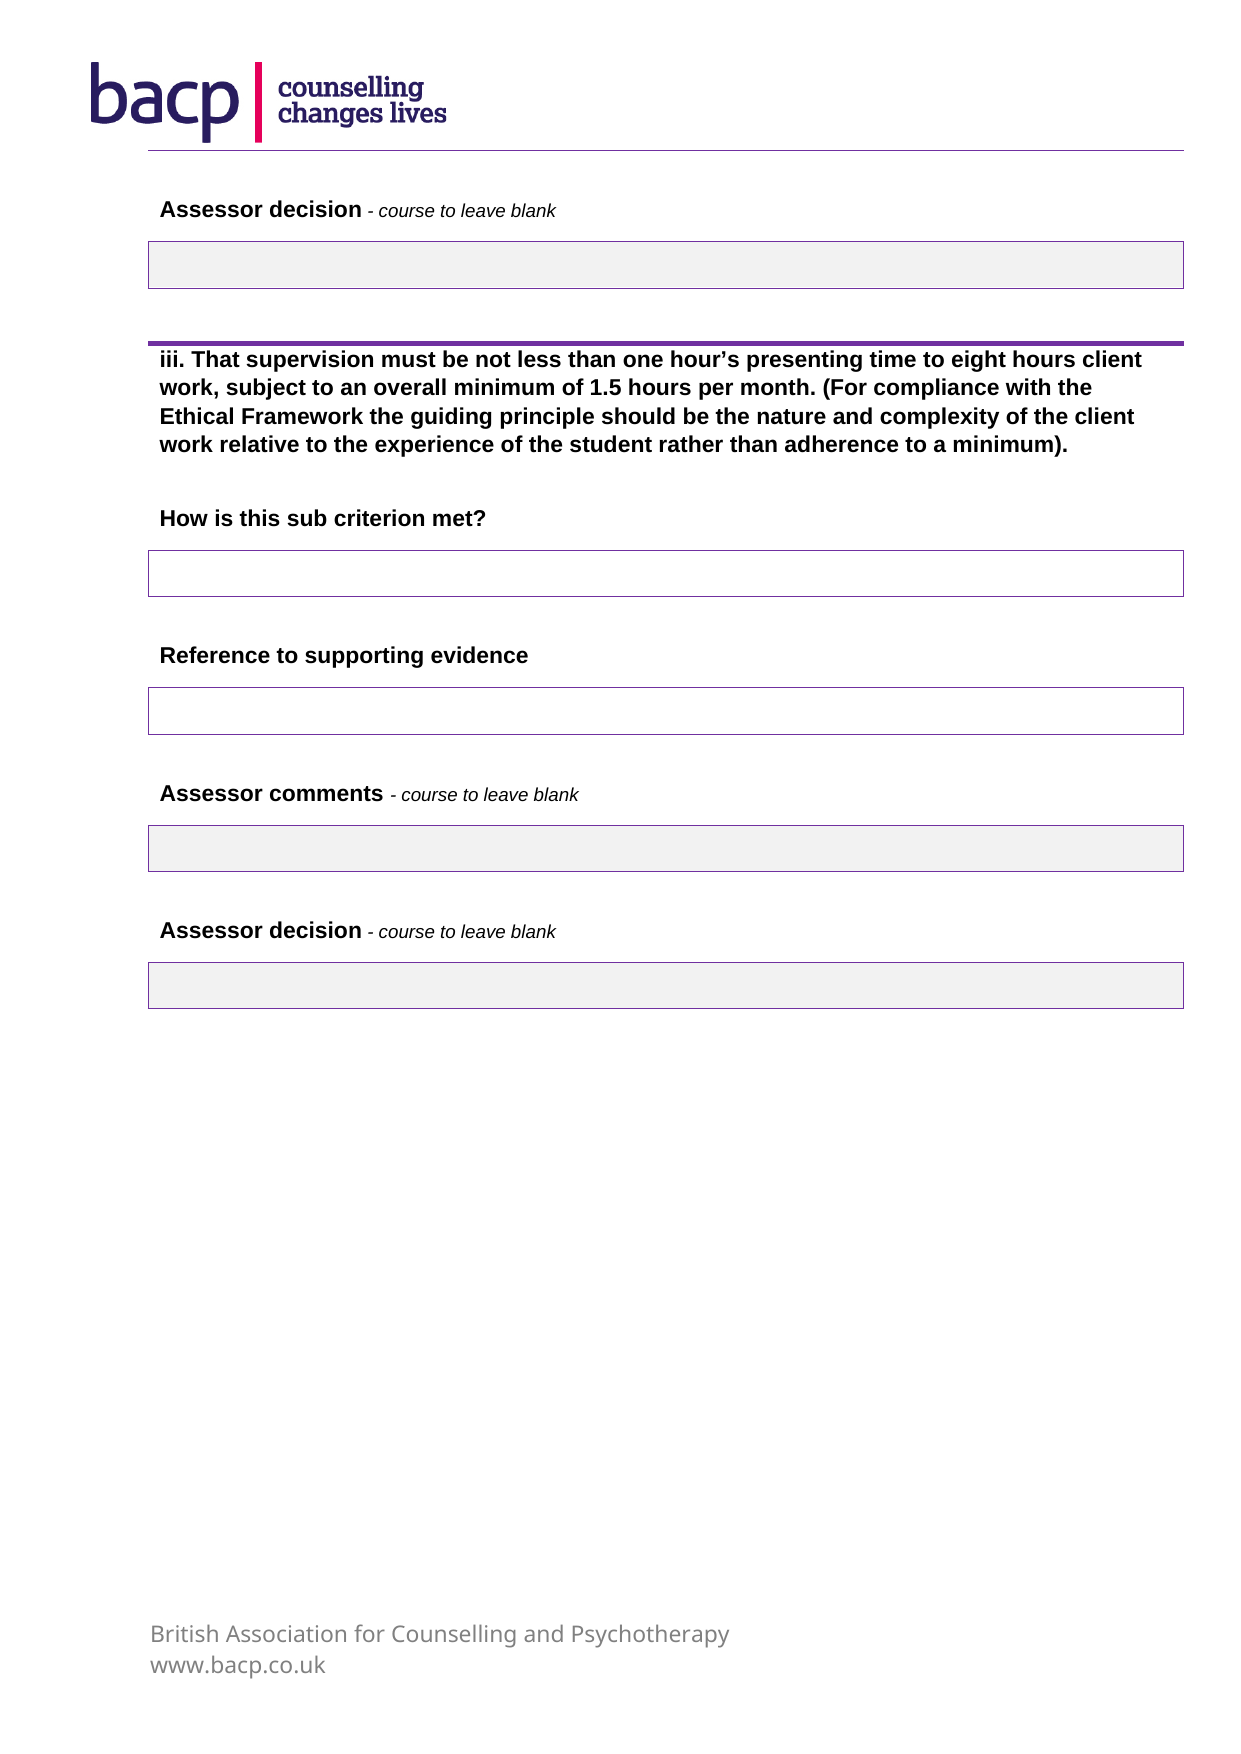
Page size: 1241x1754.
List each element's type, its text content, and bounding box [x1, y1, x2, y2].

table_cell [149, 963, 1183, 1008]
table_cell How is this sub criterion met? [148, 476, 1184, 550]
table_cell [149, 826, 1183, 871]
table_cell [149, 688, 1183, 733]
table_header iii. That supervision must be not less than one hour’s presenting time to eight hours client work, subject to an overall minimum of 1.5 hours per month. (For compliance with the Ethical Framework the guiding principle should be the nature and complexity of the client work relative to the experience of the student rather than adherence to a minimum). [148, 346, 1184, 476]
table_cell Assessor decision - course to leave blank [148, 872, 1184, 962]
table_cell [149, 551, 1183, 596]
table_cell [149, 242, 1183, 287]
picture [90, 62, 447, 240]
table_cell Reference to supporting evidence [148, 597, 1184, 687]
table_cell Assessor decision - course to leave blank [148, 151, 1184, 241]
table_cell Assessor comments - course to leave blank [148, 735, 1184, 825]
